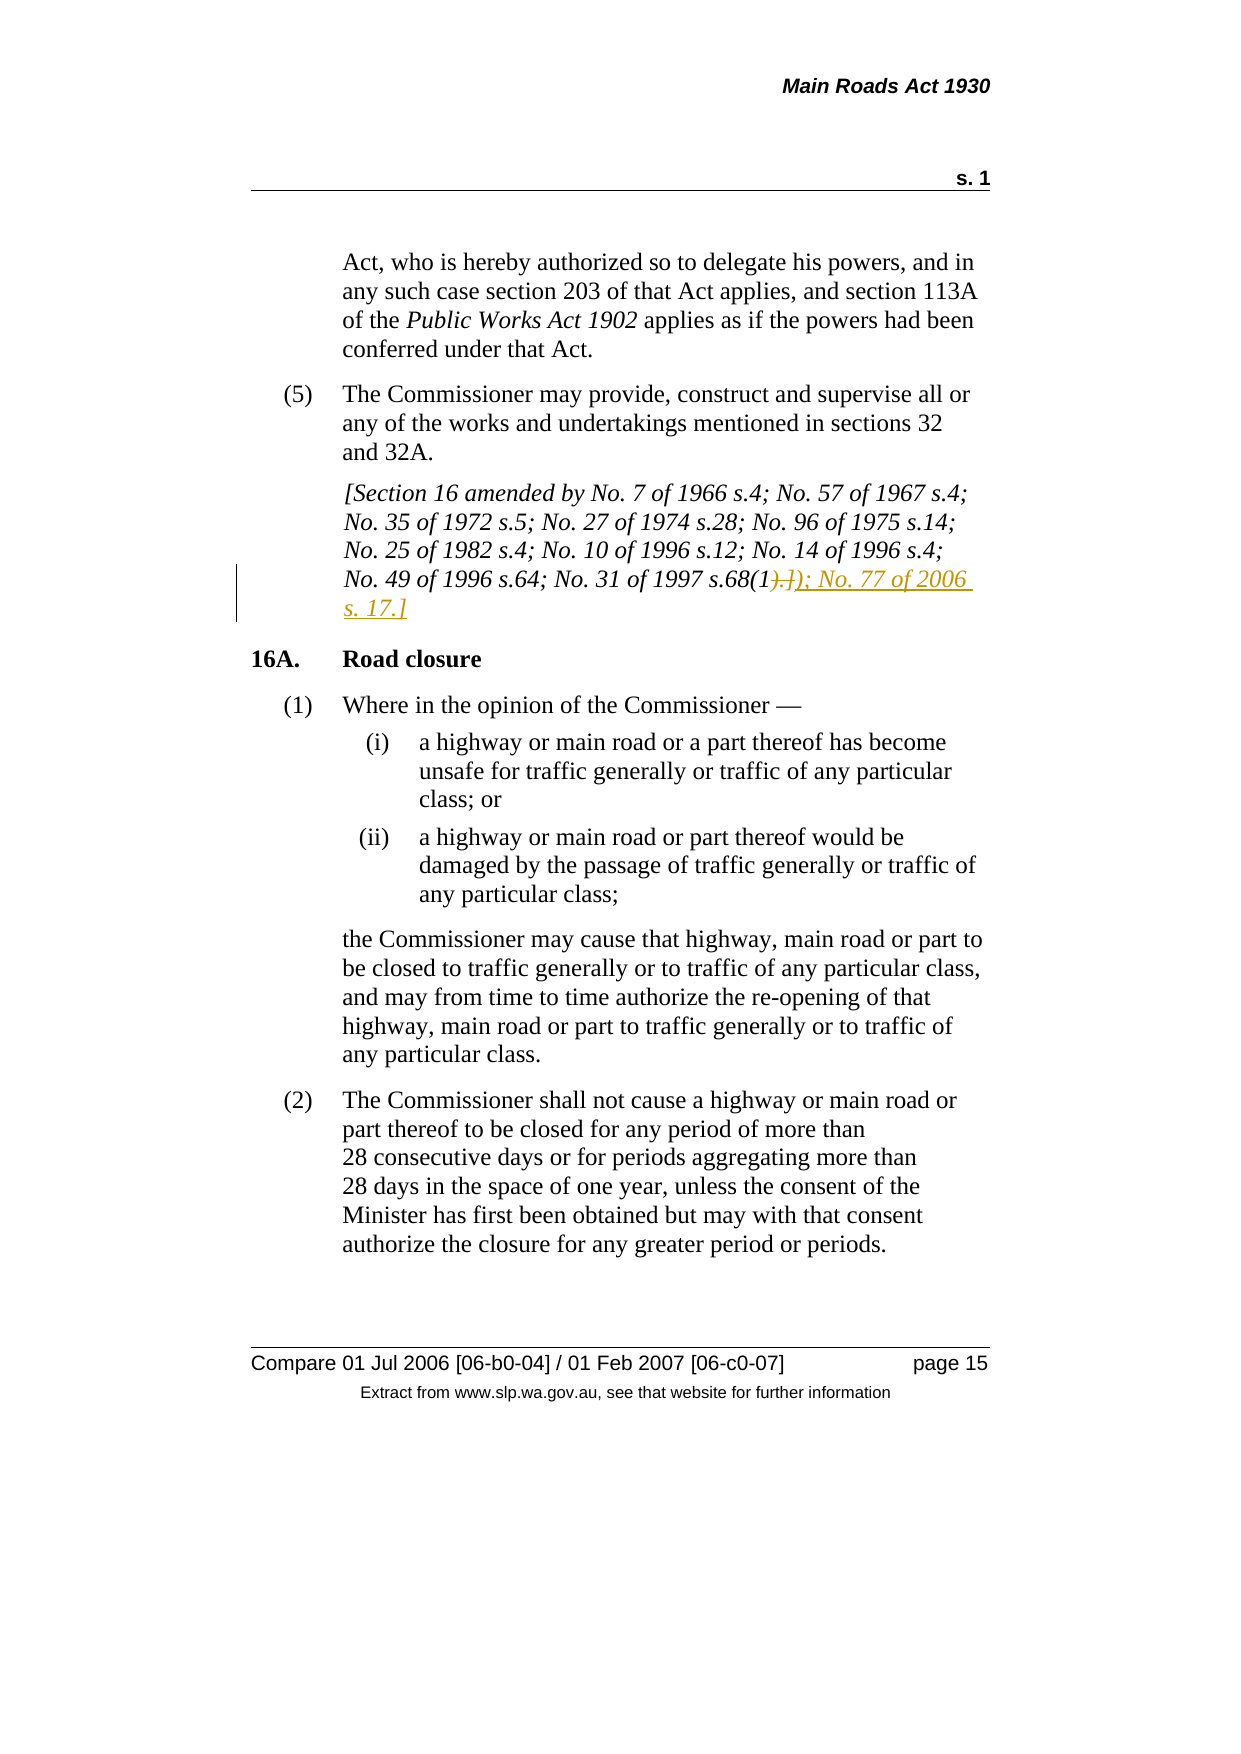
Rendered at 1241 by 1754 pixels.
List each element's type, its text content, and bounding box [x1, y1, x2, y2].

text (1) Where in the opinion of the Commissioner — [251, 690, 990, 719]
text (2) The Commissioner shall not cause a highway or main road or part thereof to be closed for any period of more than 28 consecutive days or for periods aggregating more than 28 days in the space of one year, unless the consent of the Minister has first been obtained but may with that consent authorize the closure for any greater period or periods. [251, 1085, 990, 1257]
text the Commissioner may cause that highway, main road or part to be closed to traffic generally or to traffic of any particular class, and may from time to time authorize the re-opening of that highway, main road or part to traffic generally or to traffic of any particular class. [251, 924, 990, 1068]
text [Section 16 amended by No. 7 of 1966 s.4; No. 57 of 1967 s.4; No. 35 of 1972 s.5; No. 27 of 1974 s.28; No. 96 of 1975 s.14; No. 25 of 1982 s.4; No. 10 of 1996 s.12; No. 14 of 1996 s.4; No. 49 of 1996 s.64; No. 31 of 1997 s.68(1 [251, 478, 990, 622]
text (5) The Commissioner may provide, construct and supervise all or any of the works and undertakings mentioned in sections 32 and 32A. [251, 379, 990, 465]
text (ii) a highway or main road or part thereof would be damaged by the passage of traffic generally or traffic of any particular class; [251, 822, 990, 908]
subtitle 16A. Road closure [251, 644, 990, 673]
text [251, 247, 990, 362]
text (i) a highway or main road or a part thereof has become unsafe for traffic generally or traffic of any particular class; or [251, 727, 990, 813]
